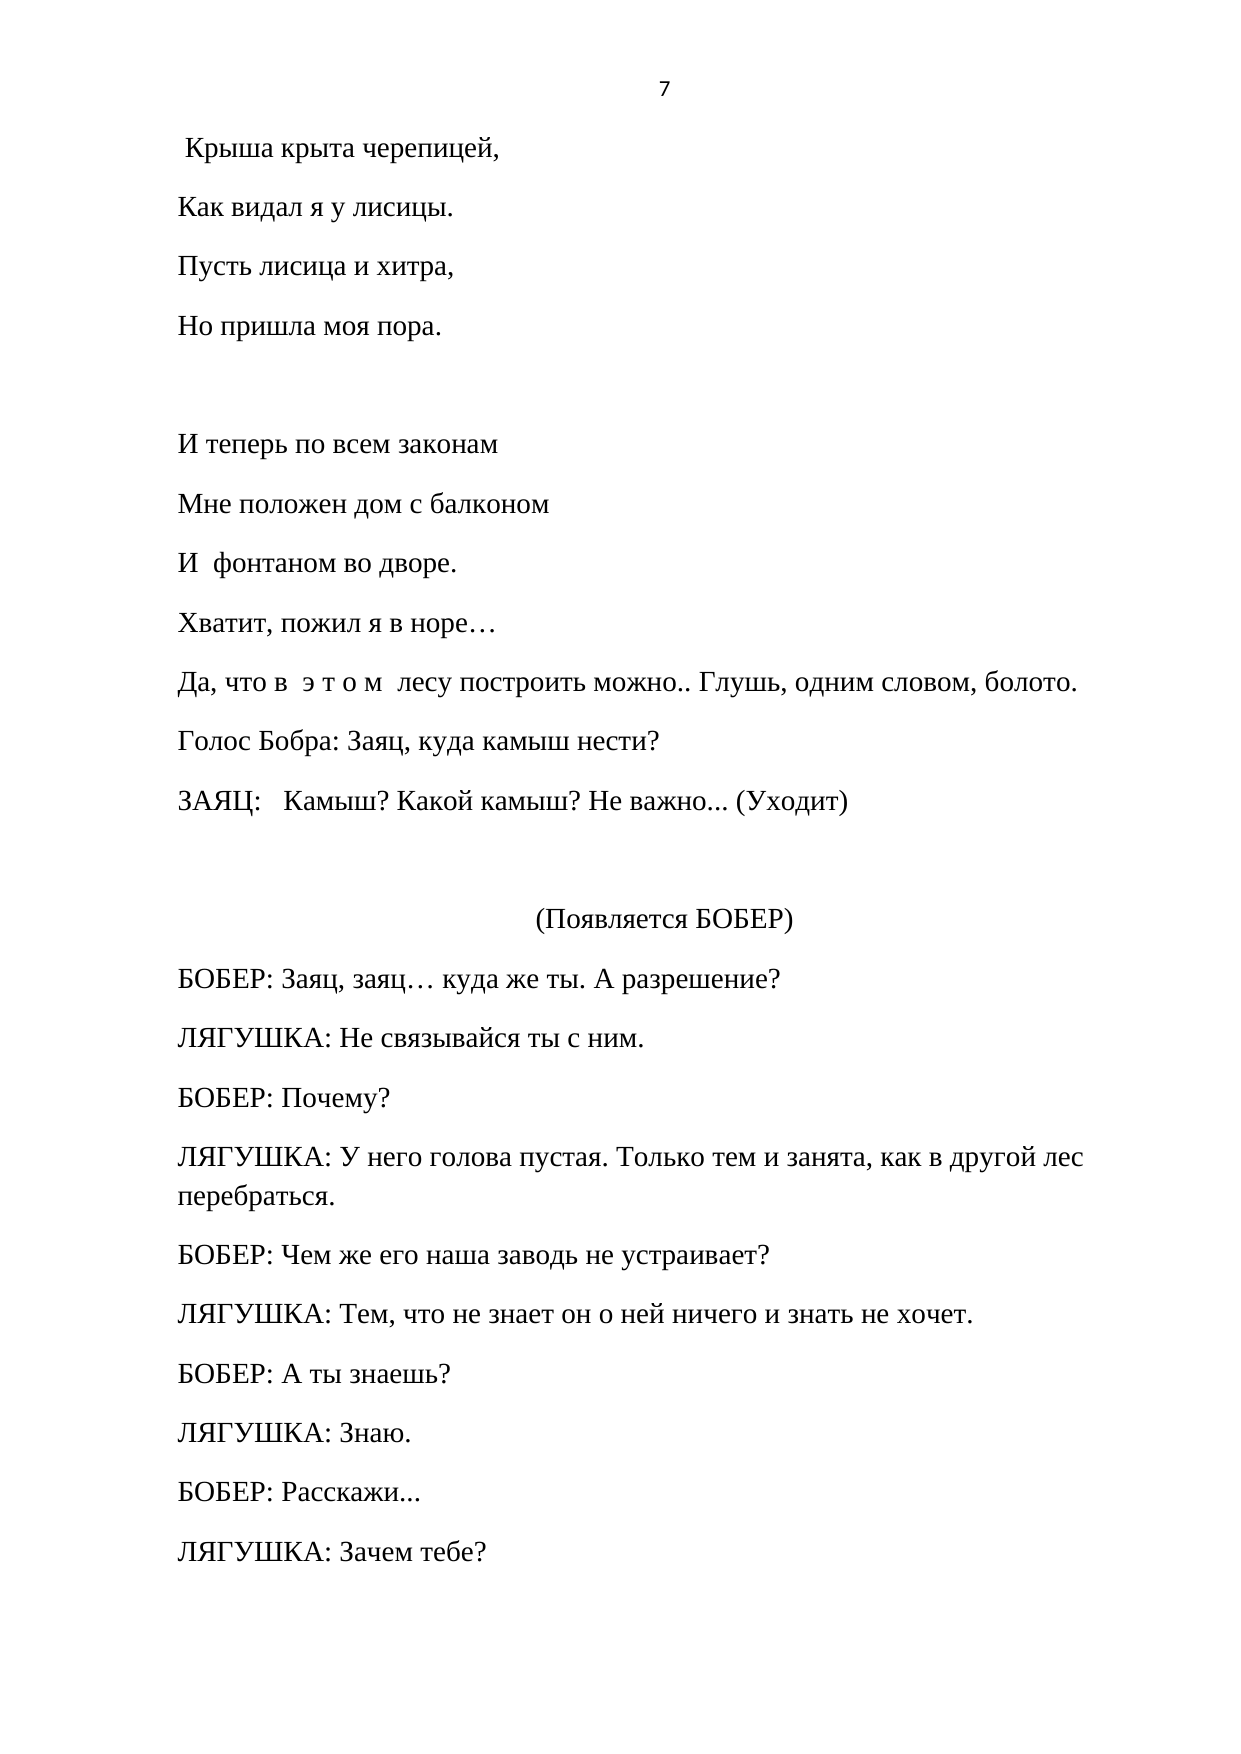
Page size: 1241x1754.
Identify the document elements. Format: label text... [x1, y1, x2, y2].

text БОБЕР: Почему? [177, 1080, 1152, 1113]
text Голос Бобра: Заяц, куда камыш нести? [177, 723, 1152, 757]
text Но пришла моя пора. [177, 308, 1152, 341]
text Как видал я у лисицы. [177, 189, 1152, 223]
text ЛЯГУШКА: Зачем тебе? [177, 1534, 1152, 1567]
text БОБЕР: Расскажи... [177, 1474, 1152, 1508]
text И фонтаном во дворе. [177, 545, 1152, 579]
text Пусть лисица и хитра, [177, 248, 1152, 282]
text ЛЯГУШКА: Не связывайся ты с ним. [177, 1020, 1152, 1054]
text Крыша крыта черепицей, [177, 130, 1152, 163]
text БОБЕР: Заяц, заяц… куда же ты. А разрешение? [177, 961, 1152, 994]
text БОБЕР: А ты знаешь? [177, 1356, 1152, 1389]
text БОБЕР: Чем же его наша заводь не устраивает? [177, 1237, 1152, 1271]
text ЗАЯЦ: Камыш? Какой камыш? Не важно... (Уходит) [177, 783, 1152, 816]
text Мне положен дом с балконом [177, 486, 1152, 519]
text И теперь по всем законам [177, 427, 1152, 460]
text Да, что в э т о м лесу построить можно.. Глушь, одним словом, болото. [177, 664, 1152, 698]
text (Появляется БОБЕР) [177, 902, 1152, 935]
text ЛЯГУШКА: У него голова пустая. Только тем и занята, как в другой лес перебраться. [177, 1139, 1152, 1211]
text Хватит, пожил я в норе… [177, 605, 1152, 638]
text ЛЯГУШКА: Знаю. [177, 1415, 1152, 1449]
text ЛЯГУШКА: Тем, что не знает он о ней ничего и знать не хочет. [177, 1296, 1152, 1330]
